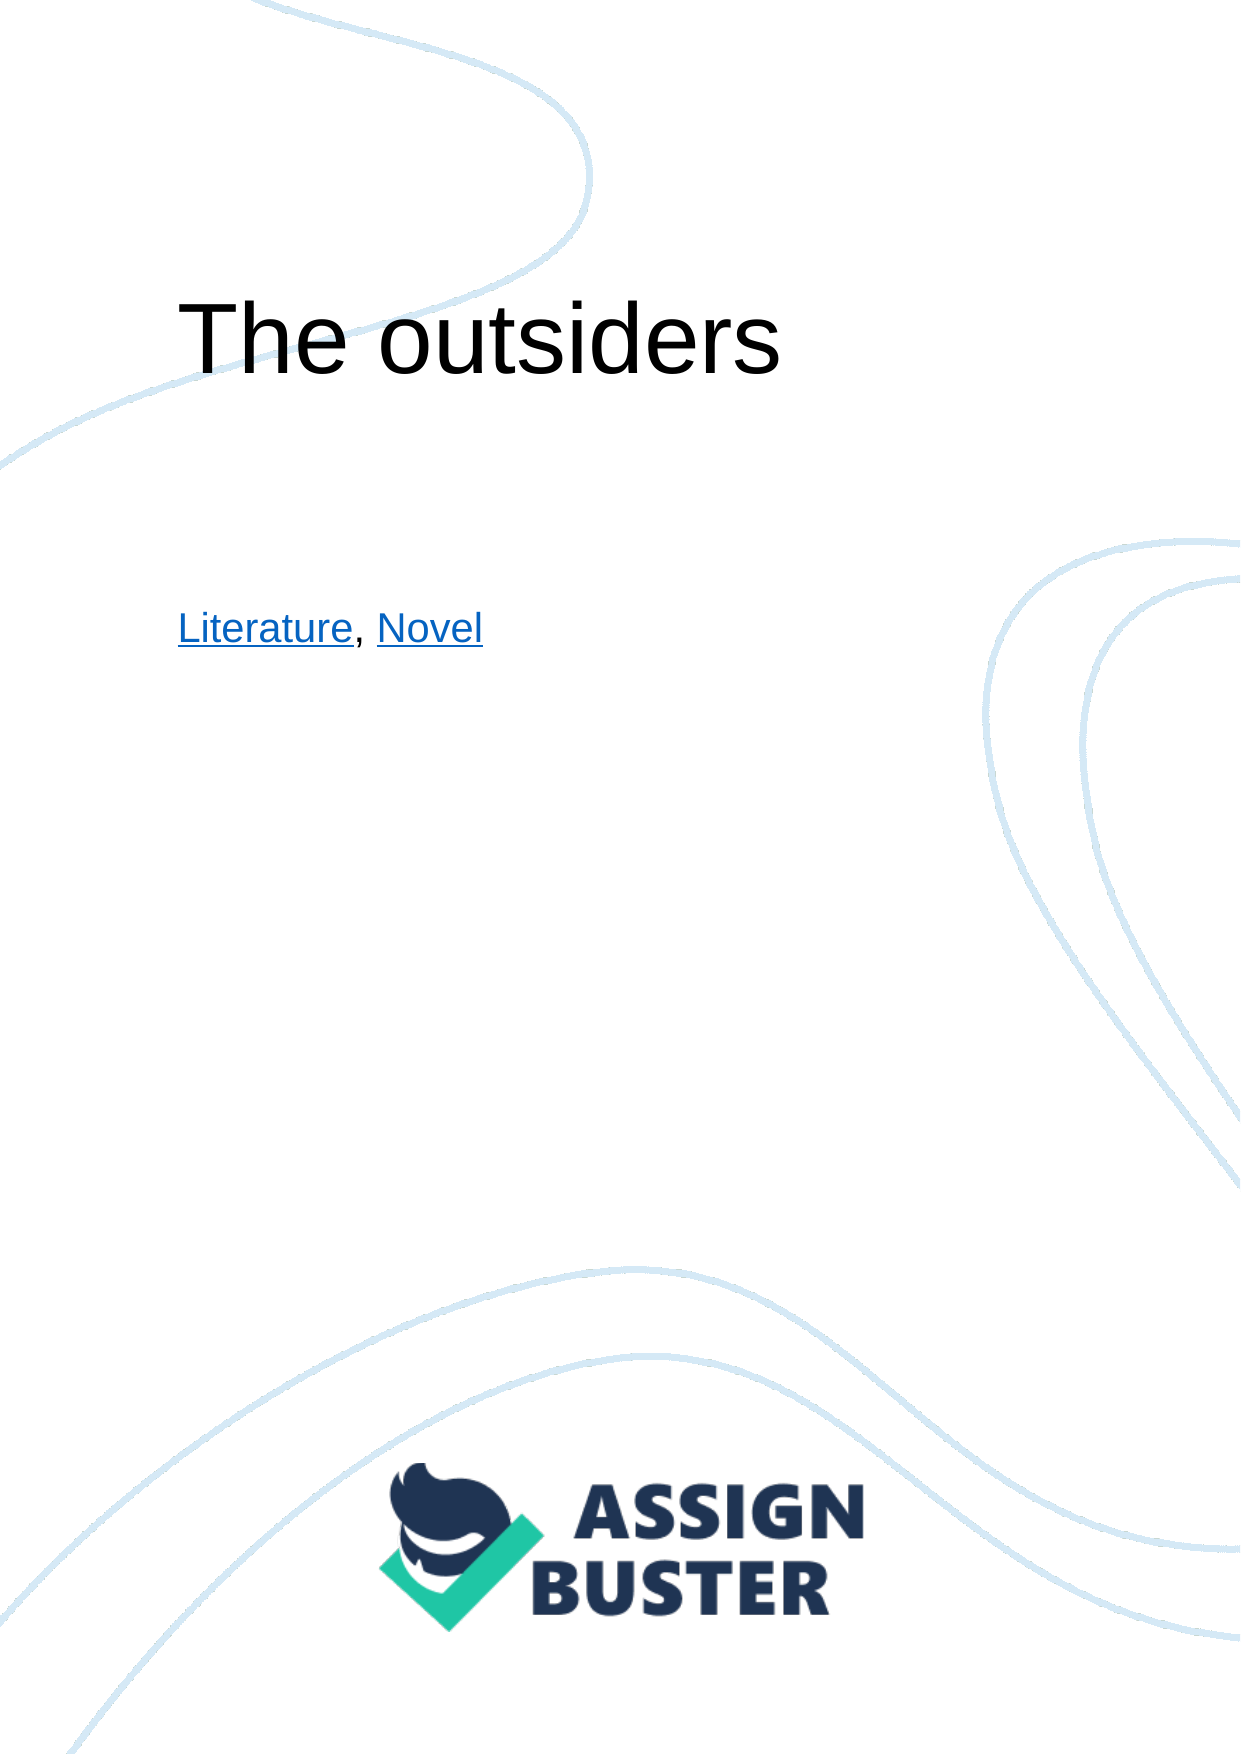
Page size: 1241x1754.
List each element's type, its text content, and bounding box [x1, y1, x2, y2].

text Literature, Novel [177, 604, 1152, 652]
picture [0, 0, 1241, 1754]
subtitle The outsiders [177, 279, 1152, 394]
